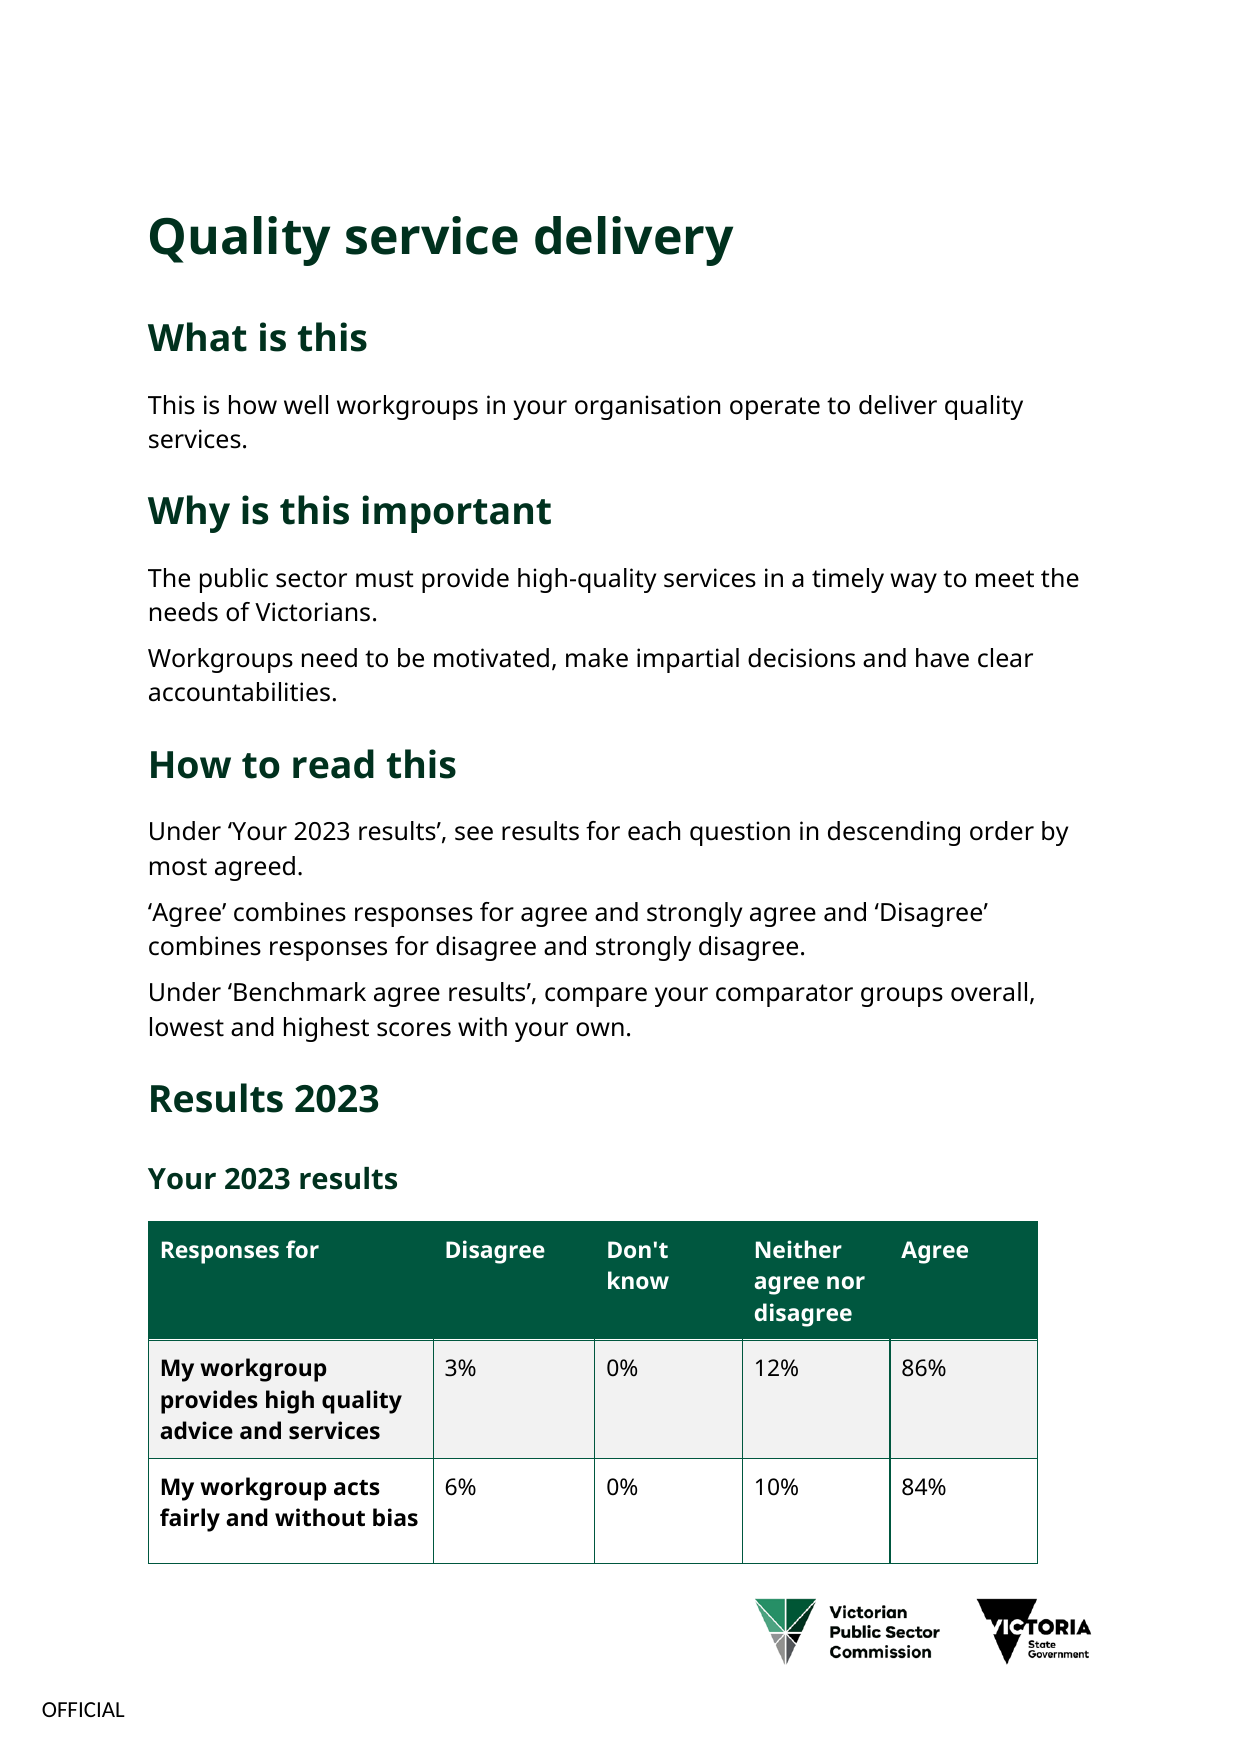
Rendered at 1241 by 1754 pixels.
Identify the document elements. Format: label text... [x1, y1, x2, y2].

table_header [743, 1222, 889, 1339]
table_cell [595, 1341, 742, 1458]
subtitle How to read this [148, 738, 1092, 789]
subtitle Quality service delivery [148, 201, 1092, 269]
subtitle Why is this important [148, 484, 1092, 536]
subtitle Your 2023 results [148, 1159, 1092, 1198]
text ‘Agree’ combines responses for agree and strongly agree and ‘Disagree’ combines responses for disagree and strongly disagree. [148, 894, 1092, 963]
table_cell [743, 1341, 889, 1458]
text Under ‘Benchmark agree results’, compare your comparator groups overall, lowest and highest scores with your own. [148, 975, 1092, 1043]
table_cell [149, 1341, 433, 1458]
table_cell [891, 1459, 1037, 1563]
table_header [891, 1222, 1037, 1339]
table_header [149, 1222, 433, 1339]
text The public sector must provide high-quality services in a timely way to meet the needs of Victorians. [148, 560, 1092, 628]
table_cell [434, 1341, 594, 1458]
text This is how well workgroups in your organisation operate to deliver quality services. [148, 387, 1092, 455]
text Under ‘Your 2023 results’, see results for each question in descending order by most agreed. [148, 814, 1092, 882]
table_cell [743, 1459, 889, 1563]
subtitle What is this [148, 311, 1092, 362]
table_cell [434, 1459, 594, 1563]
text Workgroups need to be motivated, make impartial decisions and have clear accountabilities. [148, 641, 1092, 709]
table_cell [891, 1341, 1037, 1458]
subtitle Results 2023 [148, 1072, 1092, 1123]
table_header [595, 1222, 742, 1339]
picture [754, 1598, 1093, 1666]
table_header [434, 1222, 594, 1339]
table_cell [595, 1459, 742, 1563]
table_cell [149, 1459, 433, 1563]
